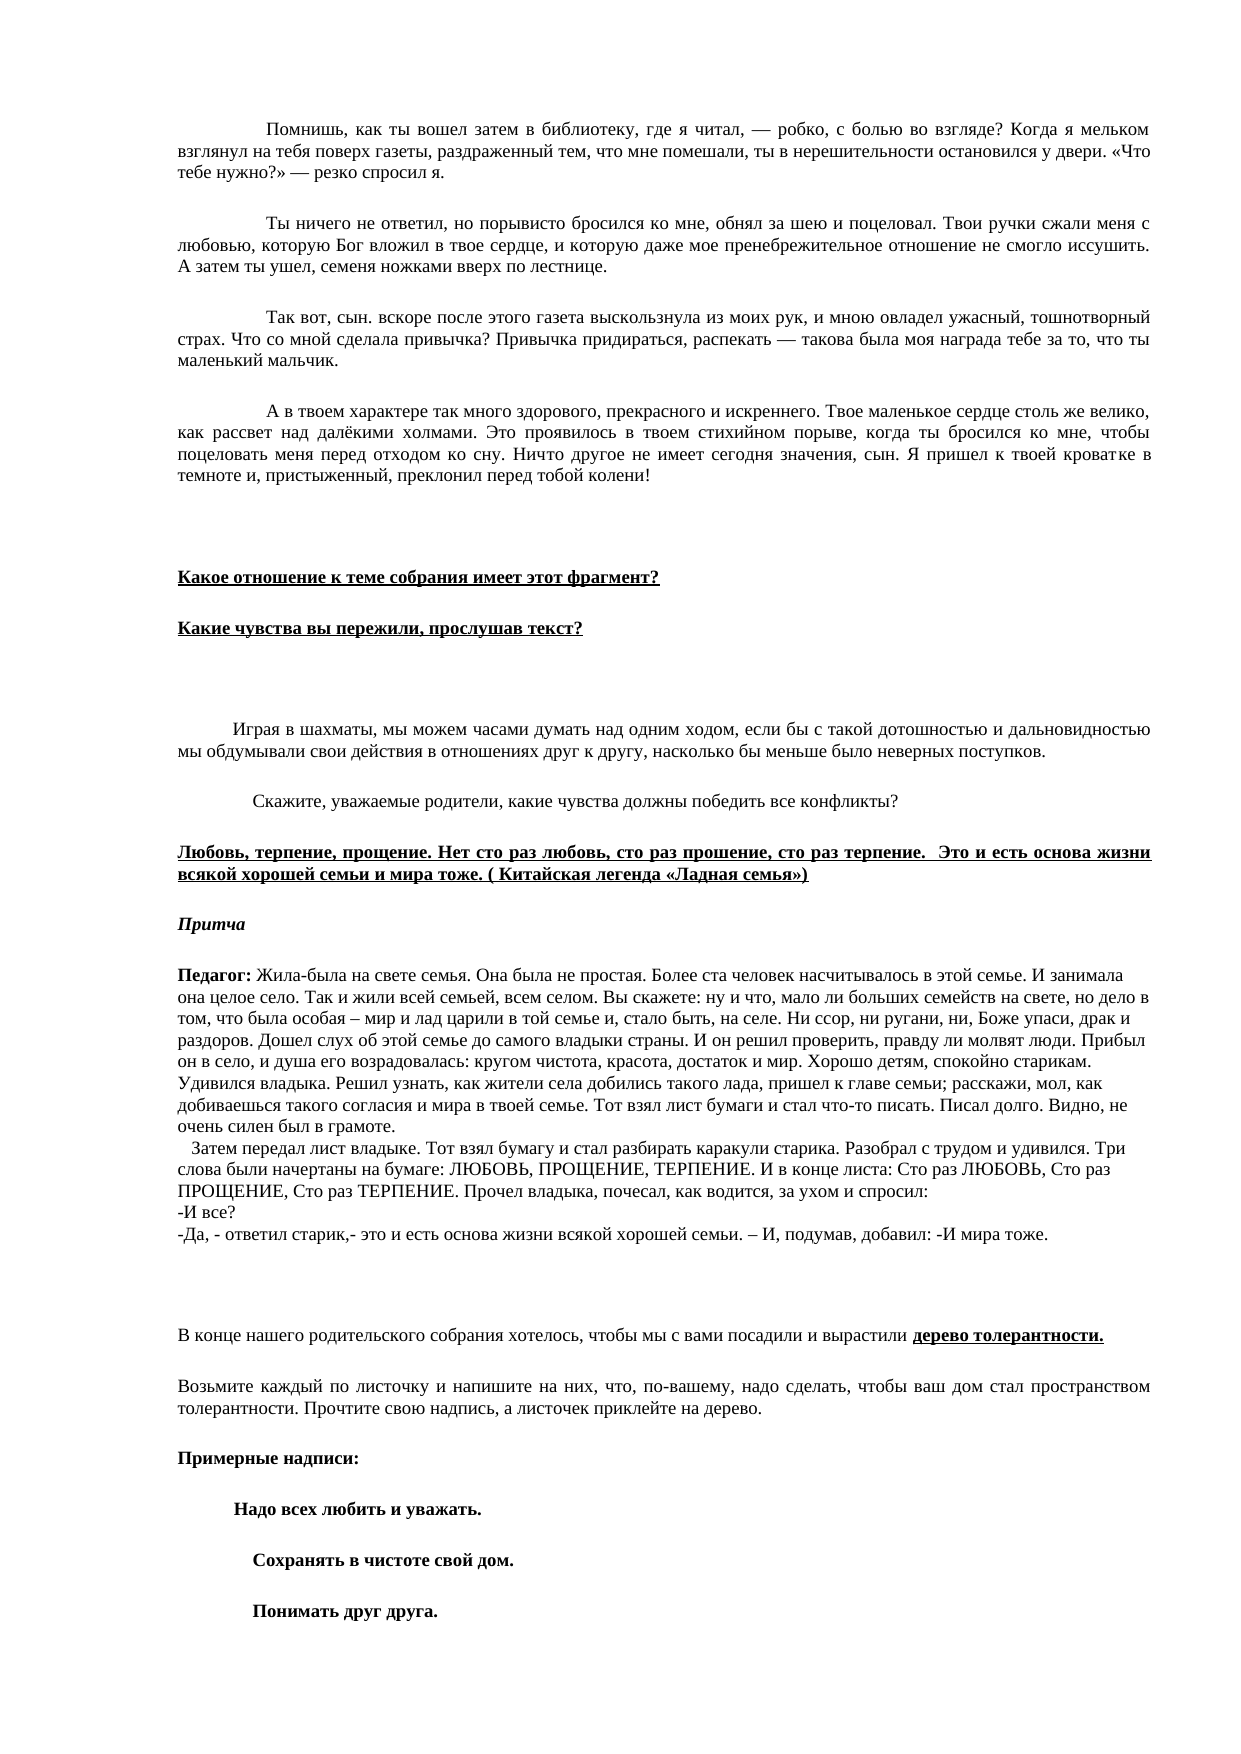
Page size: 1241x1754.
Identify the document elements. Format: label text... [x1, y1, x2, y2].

text Любовь, терпение, прощение. Нет сто раз любовь, сто раз прошение, сто раз терпение. Это и есть основа жизни всякой хорошей семьи и мира тоже. ( Китайская легенда «Ладная семья») [177, 841, 1152, 860]
text Любовь, терпение, прощение. Нет сто раз любовь, сто раз прошение, сто раз терпение. Это и есть основа жизни всякой хорошей семьи и мира тоже. ( Китайская легенда «Ладная семья») [177, 861, 1152, 884]
text Педагог: Жила-была на свете семья. Она была не простая. Более ста человек насчитывалось в этой семье. И занимала она целое село. Так и жили всей семьей, всем селом. Вы скажете: ну и что, мало ли больших семейств на свете, но дело в том, что была особая – мир и лад царили в той семье и, стало быть, на селе. Ни ссор, ни ругани, ни, Боже упаси, драк и раздоров. Дошел слух об этой семье до самого владыки страны. И он решил проверить, правду ли молвят люди. Прибыл он в село, и душа его возрадовалась: кругом чистота, красота, достаток и мир. Хорошо детям, спокойно старикам. Удивился владыка. Решил узнать, как жители села добились такого лада, пришел к главе семьи; расскажи, мол, как добиваешься такого согласия и мира в твоей семье. Тот взял лист бумаги и стал что-то писать. Писал долго. Видно, не очень силен был в грамоте. Затем передал лист владыке. Тот взял бумагу и стал разбирать каракули старика. Разобрал с трудом и удивился. Три слова были начертаны на бумаге: ЛЮБОВЬ, ПРОЩЕНИЕ, ТЕРПЕНИЕ. И в конце листа: Сто раз ЛЮБОВЬ, Сто раз ПРОЩЕНИЕ, Сто раз ТЕРПЕНИЕ. Прочел владыка, почесал, как водится, за ухом и спросил: -И все? -Да, - ответил старик,- это и есть основа жизни всякой хорошей семьи. – И, подумав, добавил: -И мира тоже. [177, 964, 1152, 1244]
text Сохранять в чистоте свой дом. [252, 1549, 1152, 1570]
text Играя в шахматы, мы можем часами думать над одним ходом, если бы с такой дотошностью и дальновидностью мы обдумывали свои действия в отношениях друг к другу, насколько бы меньше было неверных поступков. [177, 718, 1152, 761]
text Так вот, сын. вскоре после этого газета выскользнула из моих рук, и мною овладел ужасный, тошнотворный страх. Что со мной сделала привычка? Привычка придираться, распекать — такова была моя награда тебе за то, что ты маленький мальчик. [177, 306, 1152, 371]
text Ты ничего не ответил, но порывисто бросился ко мне, обнял за шею и поцеловал. Твои ручки сжали меня с любовью, которую Бог вложил в твое сердце, и которую даже мое пренебрежительное отношение не смогло иссушить. А затем ты ушел, семеня ножками вверх по лестнице. [177, 212, 1152, 277]
text Возьмите каждый по листочку и напишите на них, что, по-вашему, надо сделать, чтобы ваш дом стал пространством толерантности. Прочтите свою надпись, а листочек приклейте на дерево. [177, 1375, 1152, 1418]
text Скажите, уважаемые родители, какие чувства должны победить все конфликты? [177, 790, 1152, 812]
text Помнишь, как ты вошел затем в библиотеку, где я читал, — робко, с болью во взгляде? Когда я мельком взглянул на тебя поверх газеты, раздраженный тем, что мне помешали, ты в нерешительности остановился у двери. «Что тебе нужно?» — резко спросил я. [177, 118, 1152, 183]
text Надо всех любить и уважать. [177, 1498, 1152, 1519]
text В конце нашего родительского собрания хотелось, чтобы мы с вами посадили и вырастили дерево толерантности. [177, 1324, 1152, 1346]
text Какое отношение к теме собрания имеет этот фрагмент? [177, 566, 1152, 587]
text Какие чувства вы пережили, прослушав текст? [177, 617, 1152, 638]
text Понимать друг друга. [252, 1599, 1152, 1621]
text Примерные надписи: [177, 1447, 1152, 1469]
text А в твоем характере так много здорового, прекрасного и искреннего. Твое маленькое сердце столь же велико, как рассвет над далёкими холмами. Это проявилось в твоем стихийном порыве, когда ты бросился ко мне, чтобы поцеловать меня перед отходом ко сну. Ничто другое не имеет сегодня значения, сын. Я пришел к твоей кроватке в темноте и, пристыженный, преклонил перед тобой колени! [177, 400, 1152, 486]
text Притча [177, 913, 1152, 935]
